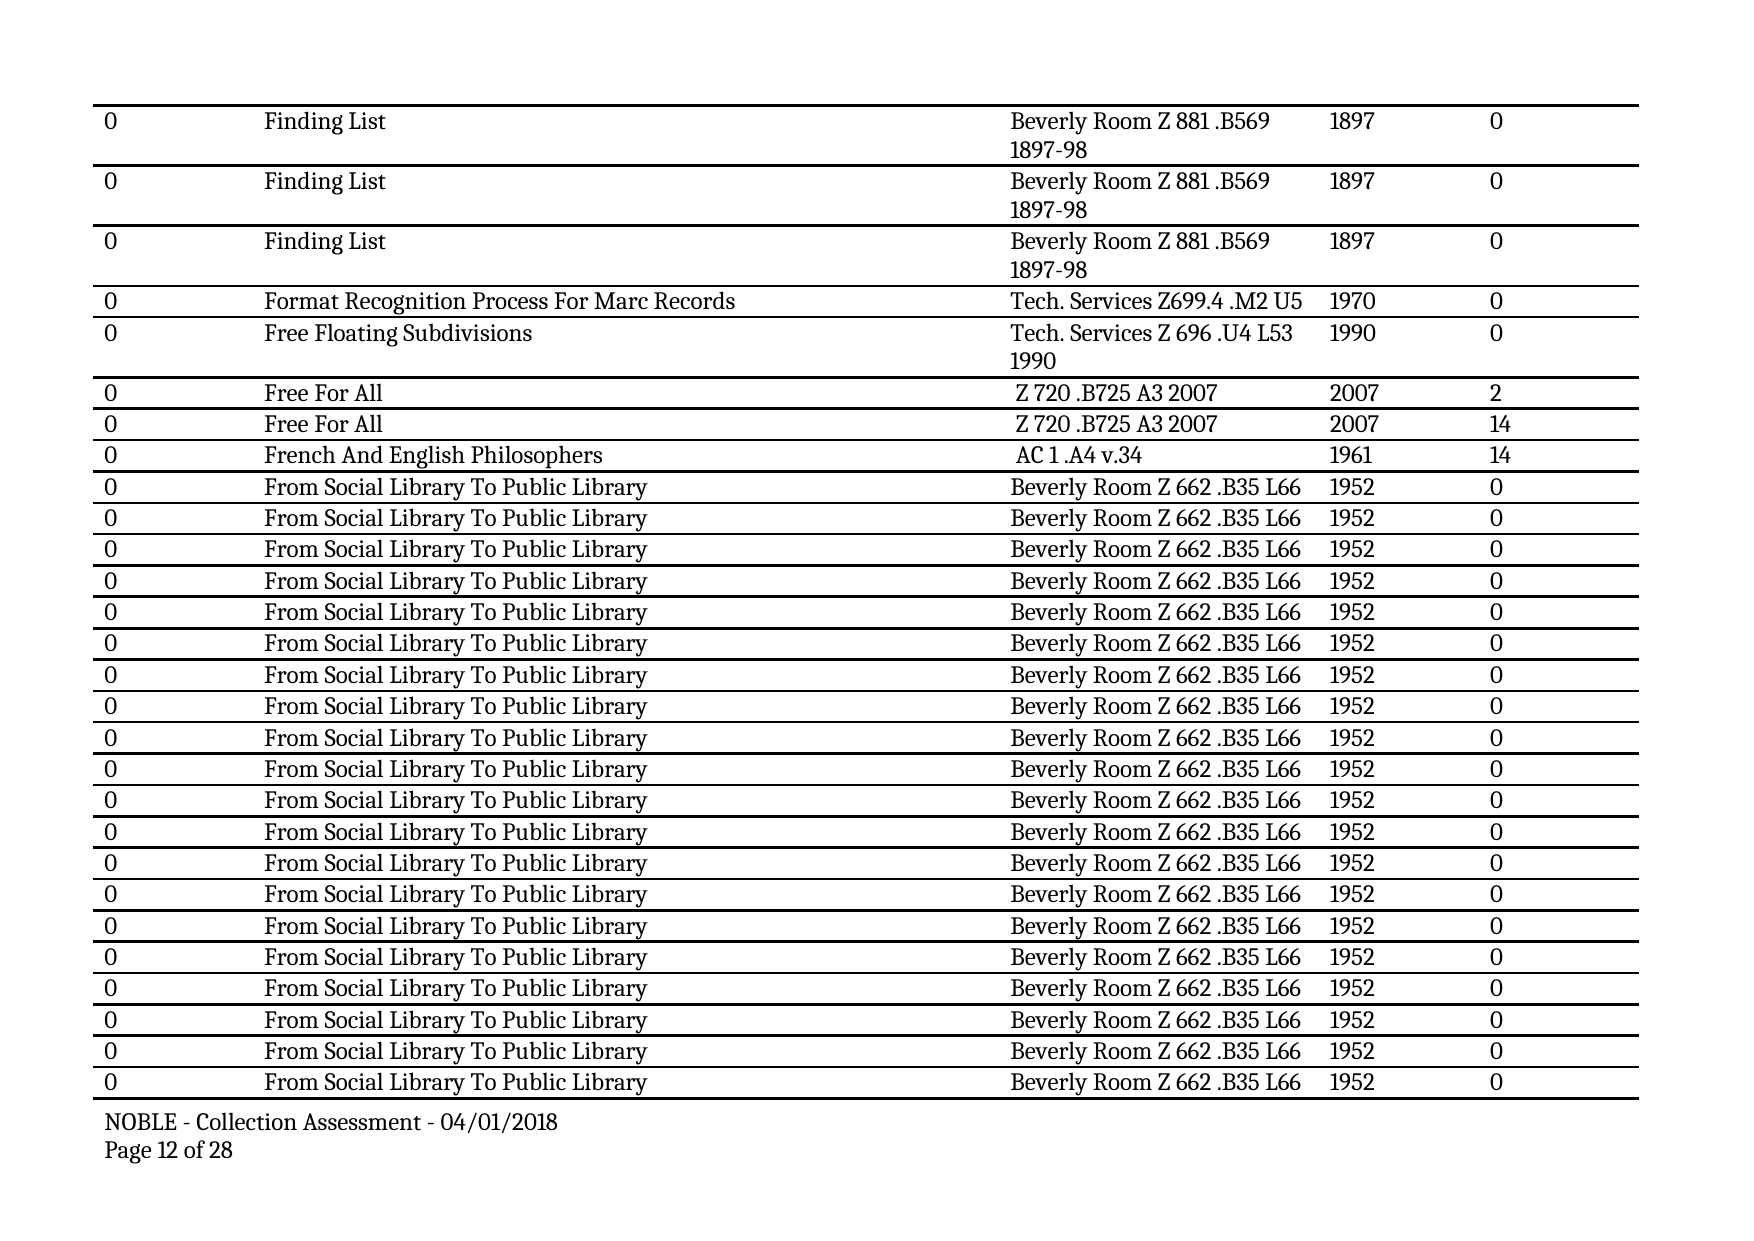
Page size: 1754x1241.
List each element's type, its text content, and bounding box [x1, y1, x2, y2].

table_cell 1952 [1319, 567, 1478, 595]
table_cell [999, 1068, 1319, 1097]
table_cell 1952 [1319, 473, 1478, 501]
table_cell Beverly Room Z 662 .B35 L66 [999, 630, 1319, 658]
table_cell Z 720 .B725 A3 2007 [999, 410, 1319, 439]
table_cell AC 1 .A4 v.34 [999, 441, 1319, 470]
table_cell 0 [93, 692, 253, 721]
table_cell 1970 [1319, 287, 1478, 316]
table_cell 0 [93, 1068, 253, 1097]
table_cell From Social Library To Public Library [253, 504, 999, 533]
table_cell 2 [1479, 379, 1638, 407]
table_cell 0 [93, 786, 253, 815]
table_cell 2007 [1319, 379, 1478, 407]
table_cell 0 [93, 661, 253, 689]
table_cell Beverly Room Z 662 .B35 L66 [999, 755, 1319, 783]
table_cell 1961 [1319, 441, 1478, 470]
table_cell 1897 [1319, 167, 1478, 224]
table_cell 0 [1479, 504, 1638, 533]
table_cell From Social Library To Public Library [253, 849, 999, 878]
table_cell From Social Library To Public Library [253, 755, 999, 783]
table_cell 0 [93, 441, 253, 470]
table_cell 1952 [1319, 786, 1478, 815]
table_cell 0 [93, 107, 253, 164]
table_cell French And English Philosophers [253, 441, 999, 470]
table_cell 0 [1479, 849, 1638, 878]
table_cell Beverly Room Z 662 .B35 L66 [999, 504, 1319, 533]
table_cell Beverly Room Z 881 .B569 1897-98 [999, 167, 1319, 224]
table_cell 1990 [1319, 318, 1478, 376]
table_cell From Social Library To Public Library [253, 943, 999, 972]
table_cell 0 [1479, 786, 1638, 815]
table_cell Tech. Services Z 696 .U4 L53 1990 [999, 318, 1319, 376]
table_cell 0 [93, 167, 253, 224]
table_cell 0 [93, 880, 253, 909]
table_cell Beverly Room Z 662 .B35 L66 [999, 974, 1319, 1003]
table_cell 1952 [1319, 630, 1478, 658]
table_cell 1952 [1319, 974, 1478, 1003]
table_cell 0 [93, 504, 253, 533]
table_cell 1952 [1319, 849, 1478, 878]
table_cell 0 [1479, 227, 1638, 284]
table_cell 0 [93, 974, 253, 1003]
table_cell 0 [1479, 567, 1638, 595]
table_cell 1952 [1319, 535, 1478, 564]
table_cell Beverly Room Z 662 .B35 L66 [999, 473, 1319, 501]
table_cell 1897 [1319, 107, 1478, 164]
table_cell 0 [93, 630, 253, 658]
table_cell Free For All [253, 379, 999, 407]
table_cell 0 [1479, 692, 1638, 721]
table_cell Free For All [253, 410, 999, 439]
table_cell From Social Library To Public Library [253, 912, 999, 940]
table_cell 0 [93, 912, 253, 940]
table_cell Finding List [253, 167, 999, 224]
table_cell 0 [1479, 318, 1638, 376]
table_cell 0 [1479, 661, 1638, 689]
table_cell From Social Library To Public Library [253, 630, 999, 658]
table_cell 0 [93, 1006, 253, 1034]
table_cell Beverly Room Z 881 .B569 1897-98 [999, 227, 1319, 284]
table_cell 0 [93, 723, 253, 752]
table_cell From Social Library To Public Library [253, 535, 999, 564]
table_cell 0 [1479, 943, 1638, 972]
table_cell Beverly Room Z 662 .B35 L66 [999, 912, 1319, 940]
table_cell 0 [93, 1037, 253, 1066]
table_cell 0 [93, 598, 253, 627]
table_cell 0 [93, 473, 253, 501]
table_cell 0 [93, 818, 253, 846]
table_cell 1952 [1319, 692, 1478, 721]
table_cell From Social Library To Public Library [253, 473, 999, 501]
table_cell 1952 [1319, 598, 1478, 627]
table_cell 0 [1479, 723, 1638, 752]
table_cell 1952 [1319, 755, 1478, 783]
table_cell 0 [1479, 630, 1638, 658]
table_cell From Social Library To Public Library [253, 818, 999, 846]
table_cell 0 [93, 227, 253, 284]
table_cell 0 [1479, 880, 1638, 909]
table_cell 0 [93, 287, 253, 316]
table_cell 0 [93, 318, 253, 376]
table_cell 0 [1479, 535, 1638, 564]
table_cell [253, 1068, 999, 1097]
table_cell Z 720 .B725 A3 2007 [999, 379, 1319, 407]
table_cell 0 [1479, 598, 1638, 627]
table_cell From Social Library To Public Library [253, 1037, 999, 1066]
table_cell 1952 [1319, 504, 1478, 533]
table_cell From Social Library To Public Library [253, 880, 999, 909]
table_cell From Social Library To Public Library [253, 567, 999, 595]
table_cell 0 [1479, 912, 1638, 940]
table_cell 0 [1479, 167, 1638, 224]
table_cell 1952 [1319, 912, 1478, 940]
table_cell 0 [1479, 974, 1638, 1003]
table_cell From Social Library To Public Library [253, 786, 999, 815]
table_cell 0 [1479, 1037, 1638, 1066]
table_cell From Social Library To Public Library [253, 598, 999, 627]
table_cell From Social Library To Public Library [253, 974, 999, 1003]
table_cell From Social Library To Public Library [253, 723, 999, 752]
table_cell 1952 [1319, 1006, 1478, 1034]
table_cell 0 [93, 567, 253, 595]
table_cell Beverly Room Z 662 .B35 L66 [999, 598, 1319, 627]
table_cell Beverly Room Z 662 .B35 L66 [999, 1037, 1319, 1066]
table_cell 0 [93, 943, 253, 972]
table_cell 1952 [1319, 818, 1478, 846]
table_cell 0 [93, 849, 253, 878]
table_cell 0 [1479, 755, 1638, 783]
table_cell 14 [1479, 410, 1638, 439]
table_cell 1952 [1319, 943, 1478, 972]
table_cell From Social Library To Public Library [253, 1006, 999, 1034]
table_cell Finding List [253, 107, 999, 164]
table_cell 0 [93, 410, 253, 439]
table_cell From Social Library To Public Library [253, 692, 999, 721]
table_cell 1952 [1319, 1037, 1478, 1066]
table_cell 0 [1479, 107, 1638, 164]
table_cell Beverly Room Z 662 .B35 L66 [999, 849, 1319, 878]
table_cell Beverly Room Z 662 .B35 L66 [999, 786, 1319, 815]
table_cell 0 [1479, 1006, 1638, 1034]
table_cell Beverly Room Z 662 .B35 L66 [999, 880, 1319, 909]
table_cell From Social Library To Public Library [253, 661, 999, 689]
table_cell 0 [1479, 818, 1638, 846]
table_cell Beverly Room Z 881 .B569 1897-98 [999, 107, 1319, 164]
table_cell Tech. Services Z699.4 .M2 U5 [999, 287, 1319, 316]
table_cell Beverly Room Z 662 .B35 L66 [999, 1006, 1319, 1034]
table_cell 0 [93, 755, 253, 783]
table_cell 1952 [1319, 880, 1478, 909]
table_cell 0 [1479, 1068, 1638, 1097]
table_cell 1952 [1319, 723, 1478, 752]
table_cell 0 [93, 379, 253, 407]
table_cell 14 [1479, 441, 1638, 470]
table_cell Finding List [253, 227, 999, 284]
table_cell 0 [1479, 473, 1638, 501]
table_cell 2007 [1319, 410, 1478, 439]
table_cell 1897 [1319, 227, 1478, 284]
table_cell Beverly Room Z 662 .B35 L66 [999, 567, 1319, 595]
table_cell Beverly Room Z 662 .B35 L66 [999, 723, 1319, 752]
table_cell Format Recognition Process For Marc Records [253, 287, 999, 316]
table_cell Free Floating Subdivisions [253, 318, 999, 376]
table_cell 1952 [1319, 661, 1478, 689]
table_cell Beverly Room Z 662 .B35 L66 [999, 535, 1319, 564]
table_cell 0 [1479, 287, 1638, 316]
table_cell Beverly Room Z 662 .B35 L66 [999, 943, 1319, 972]
table_cell 0 [93, 535, 253, 564]
table_cell Beverly Room Z 662 .B35 L66 [999, 692, 1319, 721]
table_cell Beverly Room Z 662 .B35 L66 [999, 661, 1319, 689]
table_cell Beverly Room Z 662 .B35 L66 [999, 818, 1319, 846]
table_cell 1952 [1319, 1068, 1478, 1097]
